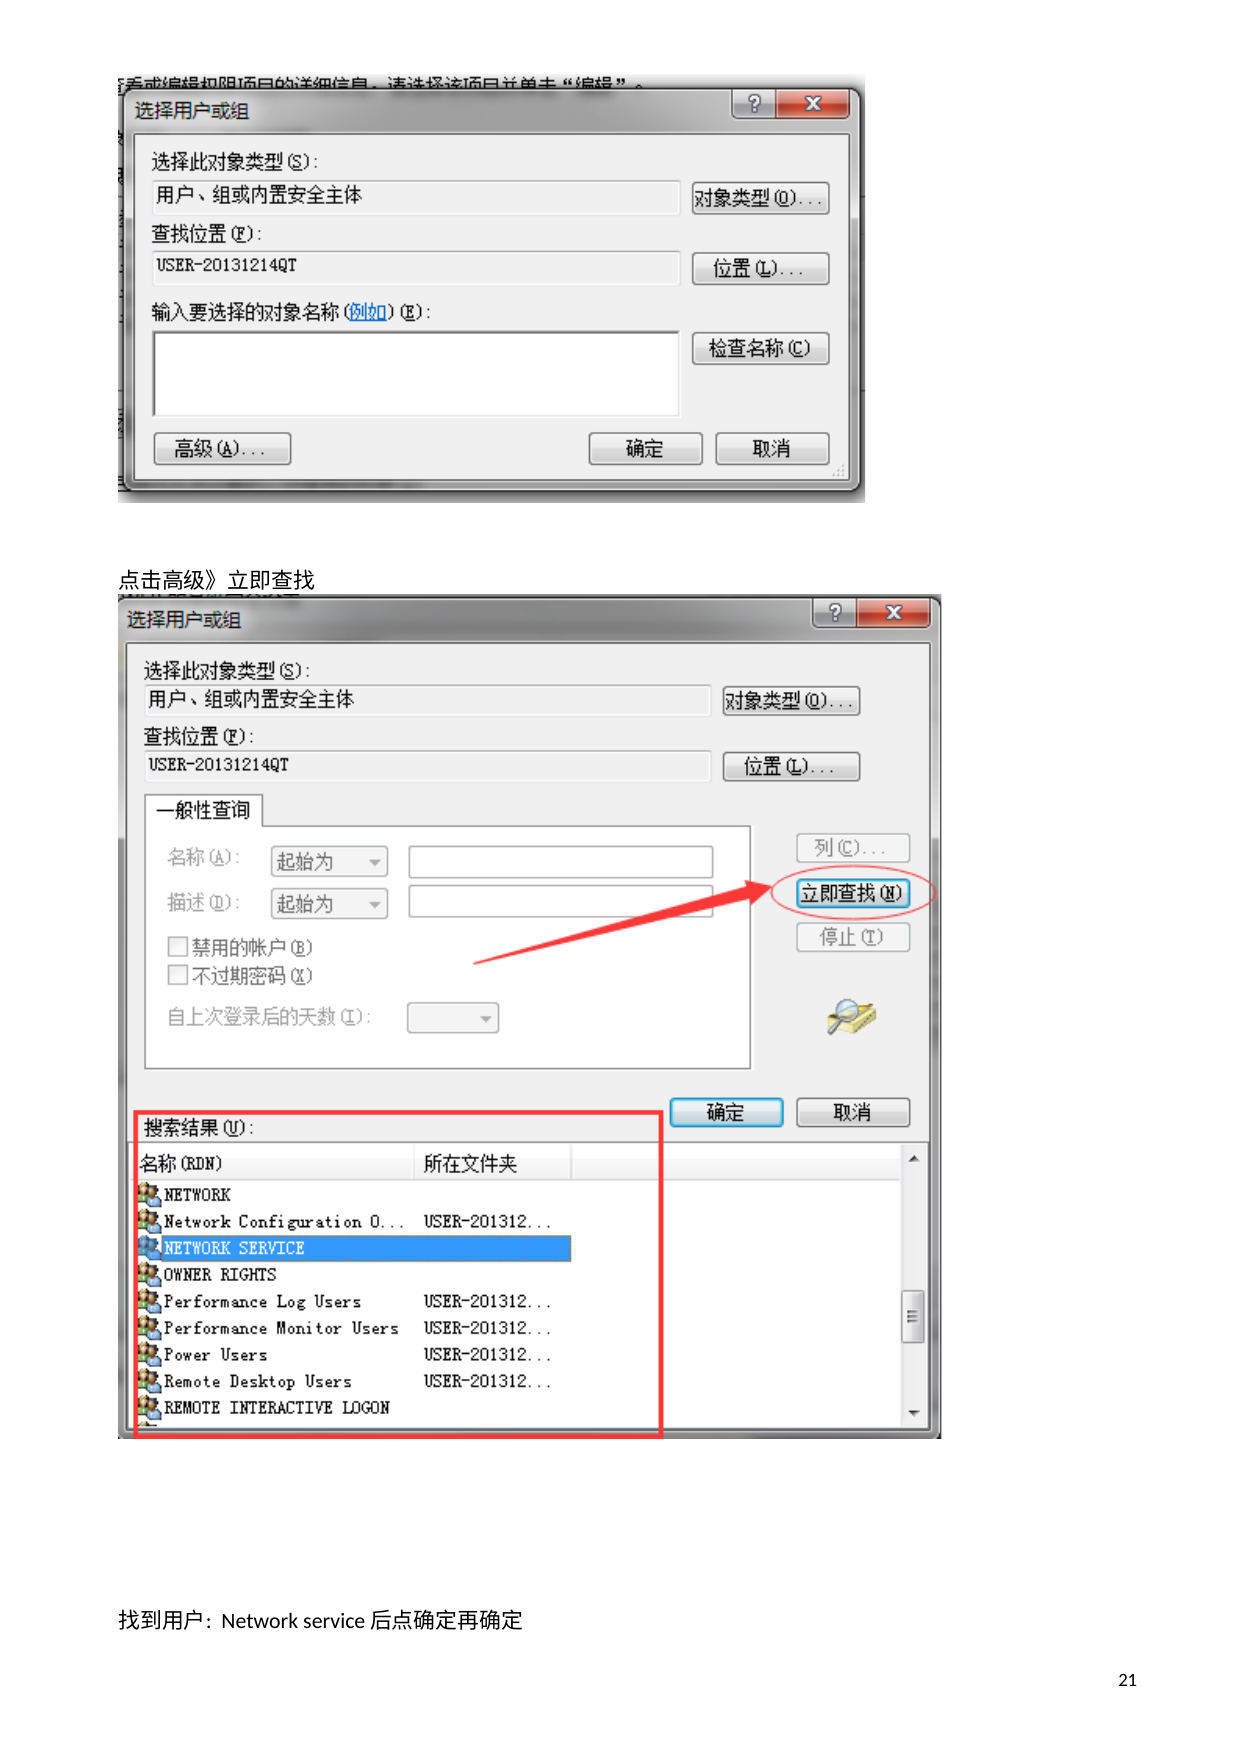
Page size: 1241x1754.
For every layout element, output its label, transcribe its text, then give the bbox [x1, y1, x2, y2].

picture [118, 74, 865, 503]
list 点击高级》立即查找 [118, 562, 1137, 595]
list 找到用户: Network service后点确定再确定 [118, 1602, 1137, 1635]
picture [118, 594, 942, 1439]
